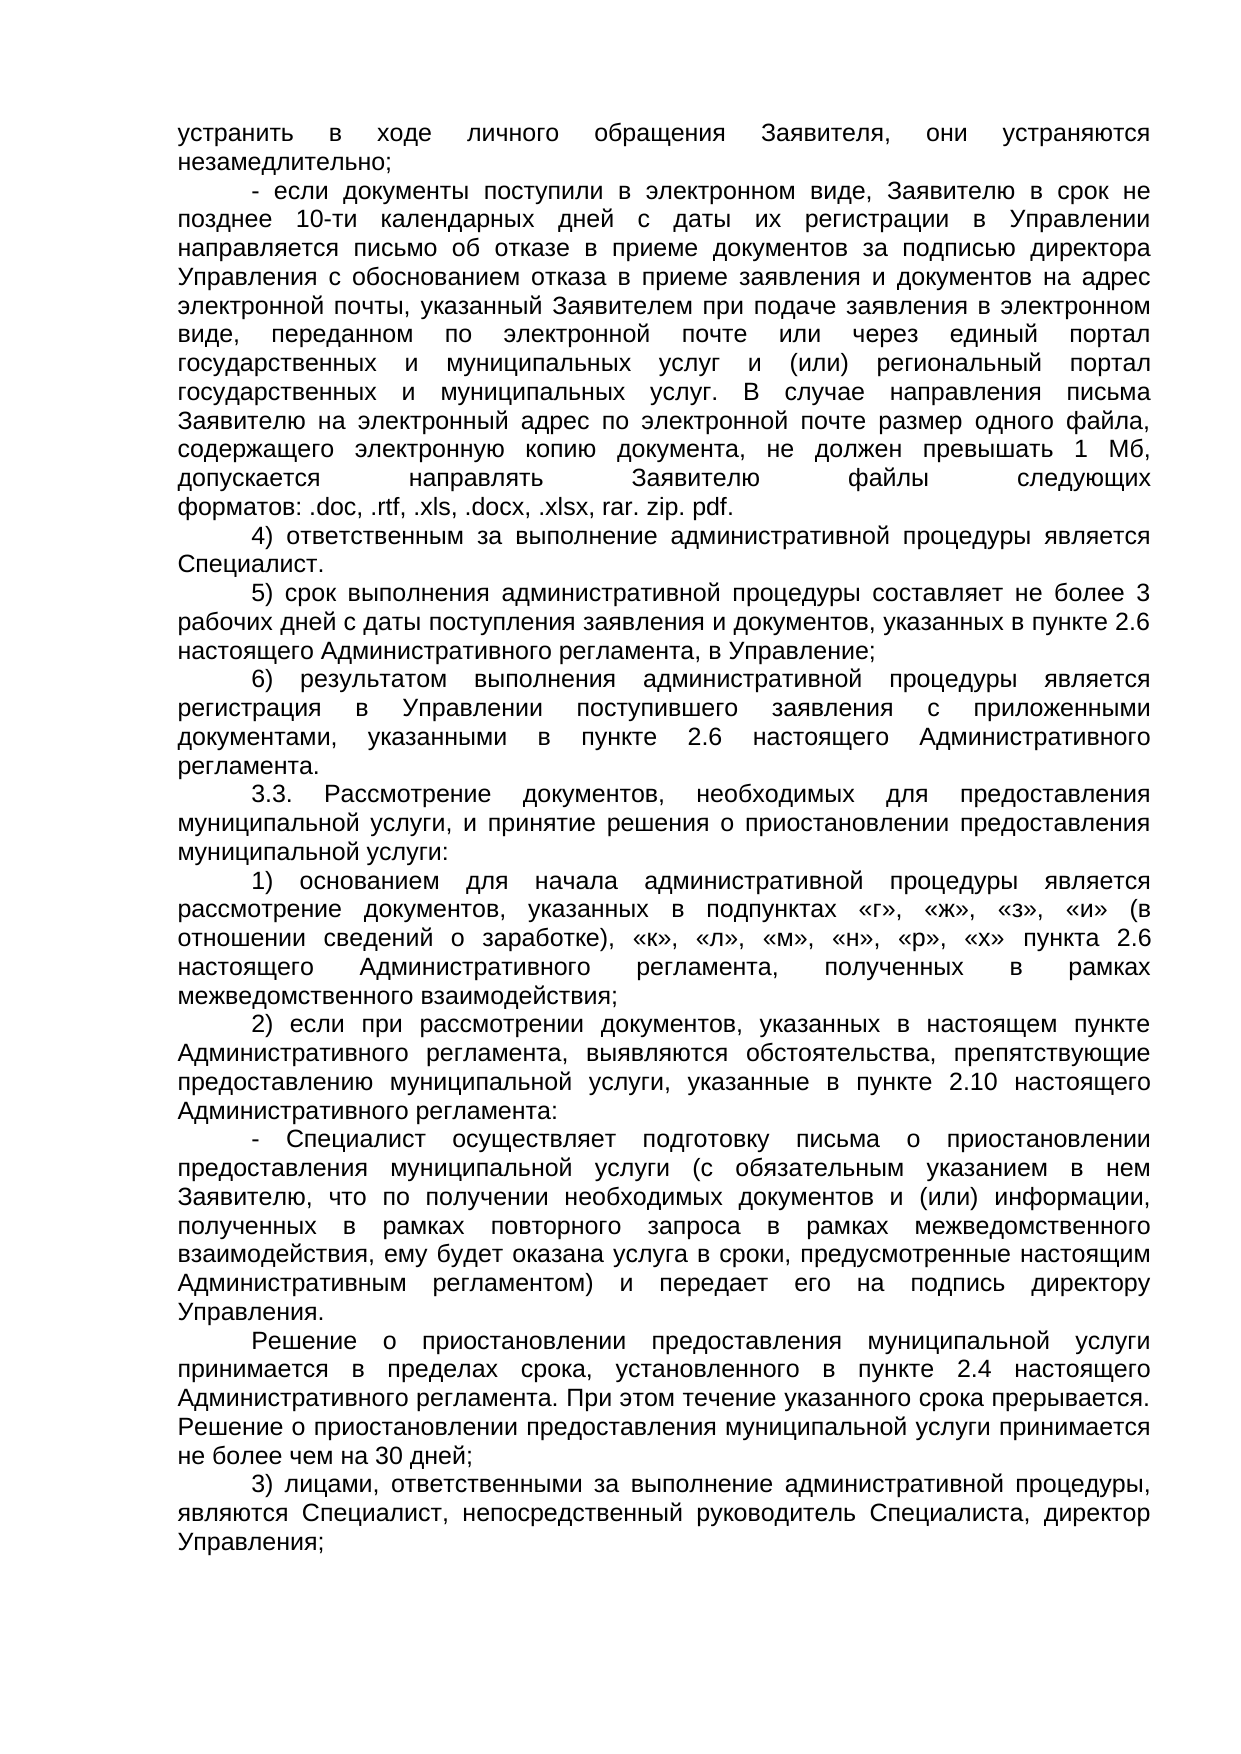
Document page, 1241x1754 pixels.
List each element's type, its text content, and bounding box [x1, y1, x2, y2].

text - если документы поступили в электронном виде, Заявителю в срок не позднее 10-ти календарных дней с даты их регистрации в Управлении направляется письмо об отказе в приеме документов за подписью директора Управления с обоснованием отказа в приеме заявления и документов на адрес электронной почты, указанный Заявителем при подаче заявления в электронном виде, переданном по электронной почте или через единый портал государственных и муниципальных услуг и (или) региональный портал государственных и муниципальных услуг. В случае направления письма Заявителю на электронный адрес по электронной почте размер одного файла, содержащего электронную копию документа, не должен превышать 1 Мб, допускается направлять Заявителю файлы следующих форматов: .doc, .rtf, .xls, .docx, .xlsx, rar. zip. pdf. [177, 176, 1152, 521]
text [177, 118, 1152, 176]
text 3.3. Рассмотрение документов, необходимых для предоставления муниципальной услуги, и принятие решения о приостановлении предоставления муниципальной услуги: [177, 779, 1152, 866]
text - Специалист осуществляет подготовку письма о приостановлении предоставления муниципальной услуги (с обязательным указанием в нем Заявителю, что по получении необходимых документов и (или) информации, полученных в рамках повторного запроса в рамках межведомственного взаимодействия, ему будет оказана услуга в сроки, предусмотренные настоящим Административным регламентом) и передает его на подпись директору Управления. [177, 1124, 1152, 1326]
text 2) если при рассмотрении документов, указанных в настоящем пункте Административного регламента, выявляются обстоятельства, препятствующие предоставлению муниципальной услуги, указанные в пункте 2.10 настоящего Административного регламента: [177, 1009, 1152, 1124]
text 4) ответственным за выполнение административной процедуры является Специалист. [177, 521, 1152, 578]
text 6) результатом выполнения административной процедуры является регистрация в Управлении поступившего заявления с приложенными документами, указанными в пункте 2.6 настоящего Административного регламента. [177, 664, 1152, 779]
text Решение о приостановлении предоставления муниципальной услуги принимается в пределах срока, установленного в пункте 2.4 настоящего Административного регламента. При этом течение указанного срока прерывается. Решение о приостановлении предоставления муниципальной услуги принимается не более чем на 30 дней; [177, 1326, 1152, 1469]
text 1) основанием для начала административной процедуры является рассмотрение документов, указанных в подпунктах «г», «ж», «з», «и» (в отношении сведений о заработке), «к», «л», «м», «н», «р», «х» пункта 2.6 настоящего Административного регламента, полученных в рамках межведомственного взаимодействия; [177, 866, 1152, 1009]
text 5) срок выполнения административной процедуры составляет не более 3 рабочих дней с даты поступления заявления и документов, указанных в пункте 2.6 настоящего Административного регламента, в Управление; [177, 578, 1152, 664]
text 3) лицами, ответственными за выполнение административной процедуры, являются Специалист, непосредственный руководитель Специалиста, директор Управления; [177, 1469, 1152, 1556]
